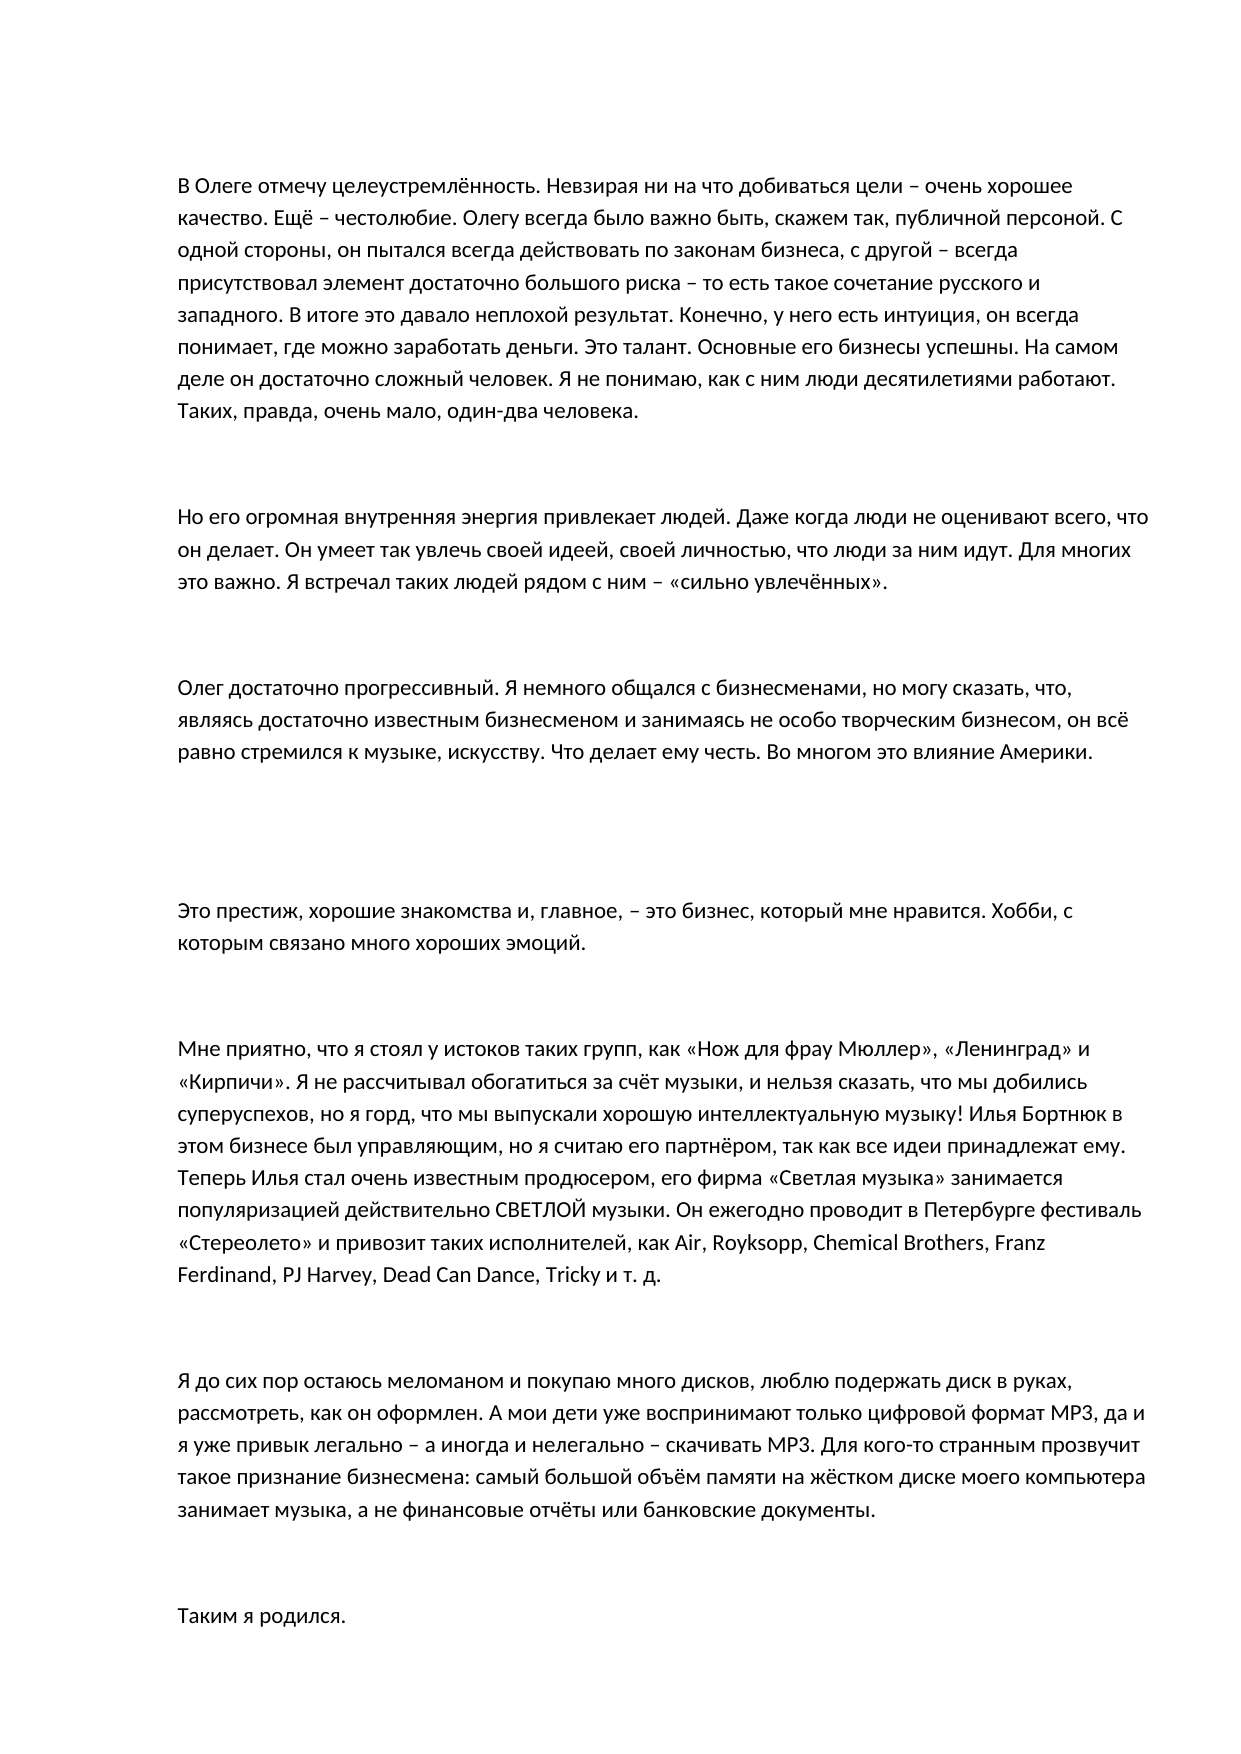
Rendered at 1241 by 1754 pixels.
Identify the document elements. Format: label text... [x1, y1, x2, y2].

text Но его огромная внутренняя энергия привлекает людей. Даже когда люди не оценивают всего, что он делает. Он умеет так увлечь своей идеей, своей личностью, что люди за ним идут. Для многих это важно. Я встречал таких людей рядом с ним – «сильно увлечённых». [177, 502, 1152, 595]
text Я до сих пор остаюсь меломаном и покупаю много дисков, люблю подержать диск в руках, рассмотреть, как он оформлен. А мои дети уже воспринимают только цифровой формат МР3, да и я уже привык легально – а иногда и нелегально – скачивать MP3. Для кого-то странным прозвучит такое признание бизнесмена: самый большой объём памяти на жёстком диске моего компьютера занимает музыка, а не финансовые отчёты или банковские документы. [177, 1366, 1152, 1523]
text Мне приятно, что я стоял у истоков таких групп, как «Нож для фрау Мюллер», «Ленинград» и «Кирпичи». Я не рассчитывал обогатиться за счёт музыки, и нельзя сказать, что мы добились суперуспехов, но я горд, что мы выпускали хорошую интеллектуальную музыку! Илья Бортнюк в этом бизнесе был управляющим, но я считаю его партнёром, так как все идеи принадлежат ему. Теперь Илья стал очень известным продюсером, его фирма «Светлая музыка» занимается популяризацией действительно СВЕТЛОЙ музыки. Он ежегодно проводит в Петербурге фестиваль «Стереолето» и привозит таких исполнителей, как Air, Royksopp, Chemical Brothers, Franz Ferdinand, PJ Harvey, Dead Can Dance, Tricky и т. д. [177, 1034, 1152, 1288]
text Олег достаточно прогрессивный. Я немного общался с бизнесменами, но могу сказать, что, являясь достаточно известным бизнесменом и занимаясь не особо творческим бизнесом, он всё равно стремился к музыке, искусству. Что делает ему честь. Во многом это влияние Америки. [177, 673, 1152, 765]
text В Олеге отмечу целеустремлённость. Невзирая ни на что добиваться цели – очень хорошее качество. Ещё – честолюбие. Олегу всегда было важно быть, скажем так, публичной персоной. С одной стороны, он пытался всегда действовать по законам бизнеса, с другой – всегда присутствовал элемент достаточно большого риска – то есть такое сочетание русского и западного. В итоге это давало неплохой результат. Конечно, у него есть интуиция, он всегда понимает, где можно заработать деньги. Это талант. Основные его бизнесы успешны. На самом деле он достаточно сложный человек. Я не понимаю, как с ним люди десятилетиями работают. Таких, правда, очень мало, один-два человека. [177, 171, 1152, 424]
text Это престиж, хорошие знакомства и, главное, – это бизнес, который мне нравится. Хобби, с которым связано много хороших эмоций. [177, 896, 1152, 957]
text Таким я родился. [177, 1601, 1152, 1629]
